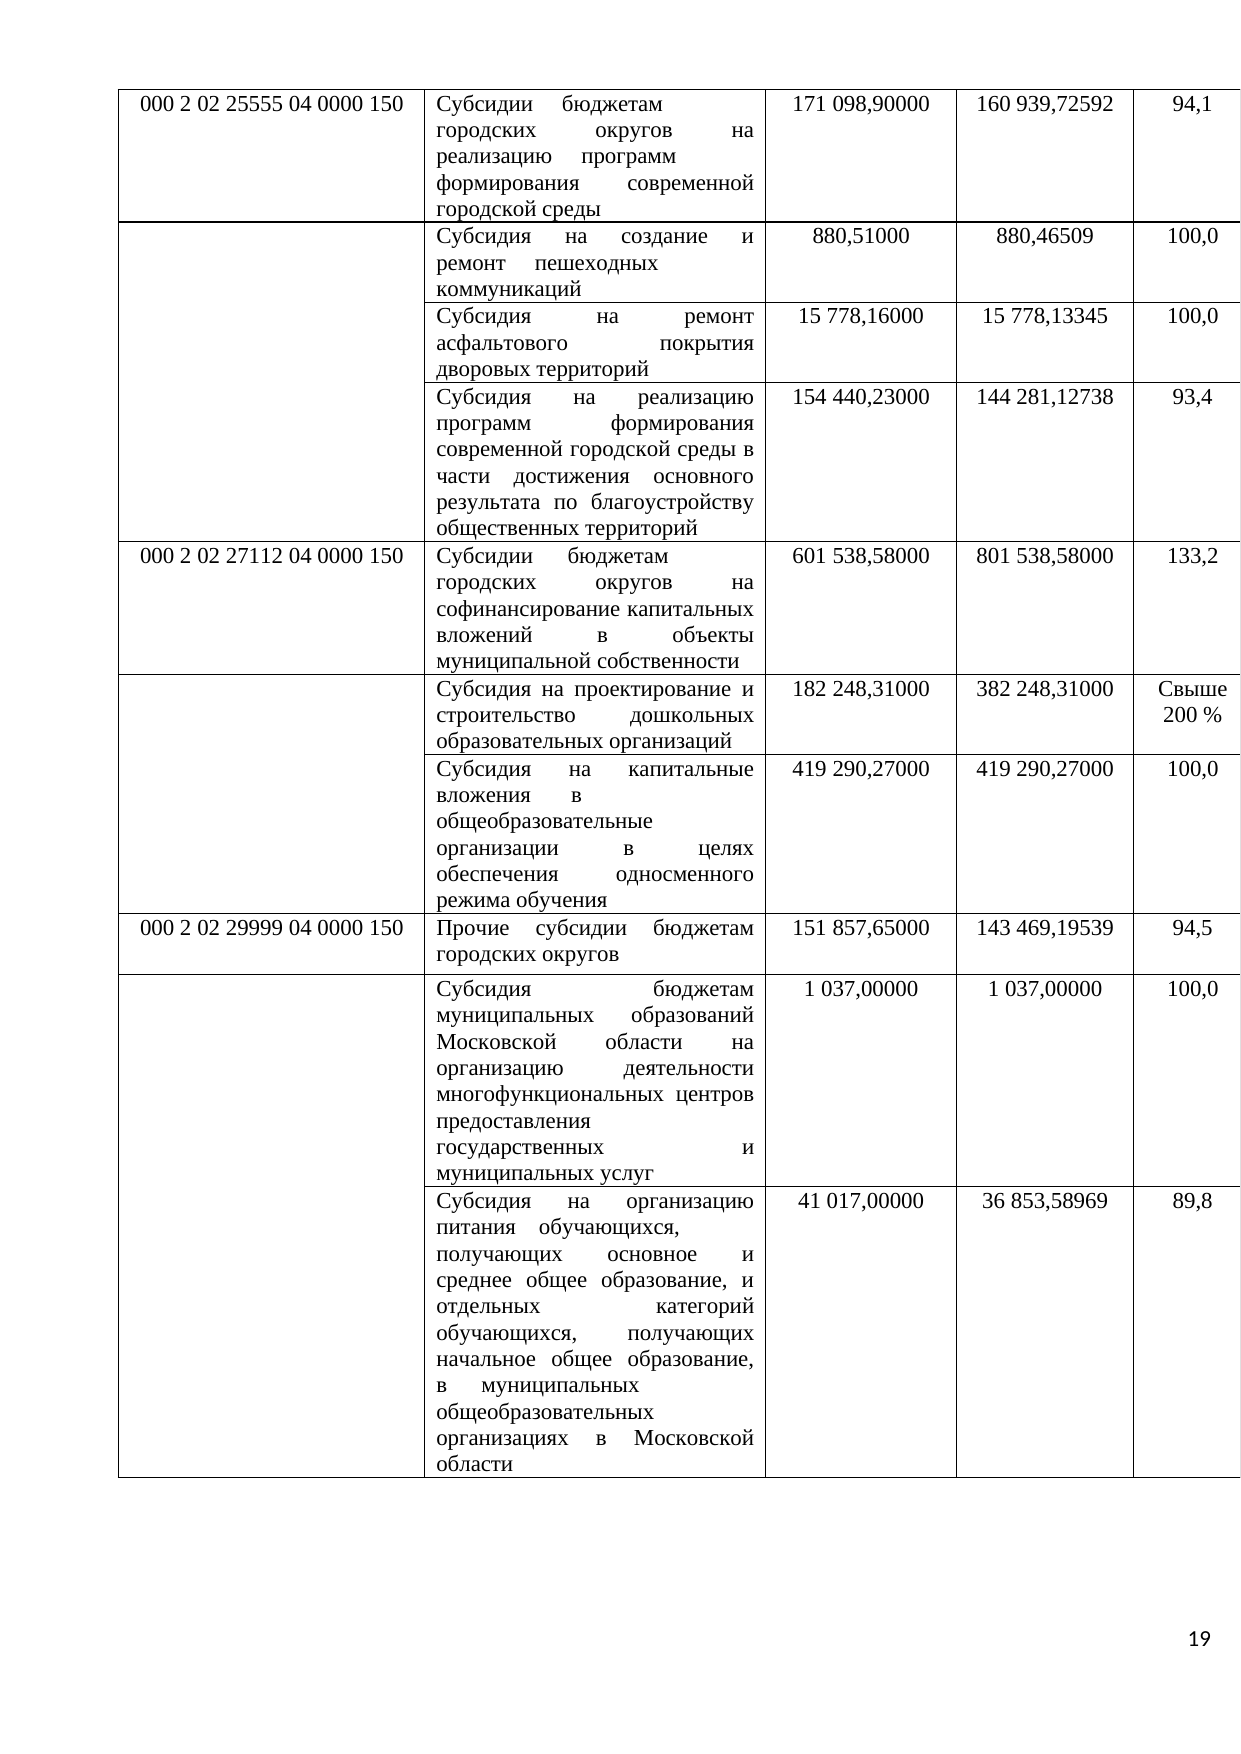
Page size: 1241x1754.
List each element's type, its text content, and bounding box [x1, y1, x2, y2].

table_cell 100,0 [1134, 303, 1240, 382]
table_cell 93,4 [1134, 383, 1240, 541]
table_cell 880,51000 [766, 223, 956, 302]
table_cell 15 778,13345 [957, 303, 1133, 382]
table_cell 36 853,58969 [957, 1187, 1133, 1477]
table_cell Субсидии бюджетам городских округов на реализацию программ формирования современной городской среды [425, 90, 765, 221]
table_cell 133,2 [1134, 542, 1240, 674]
table_cell 182 248,31000 [766, 675, 956, 754]
table_cell Субсидия на проектирование и строительство дошкольных образовательных организаций [425, 675, 765, 754]
table_cell 94,5 [1134, 914, 1240, 974]
table_cell Субсидия на капитальные вложения в общеобразовательные организации в целях обеспечения односменного режима обучения [425, 755, 765, 913]
table_cell 143 469,19539 [957, 914, 1133, 974]
table_cell 151 857,65000 [766, 914, 956, 974]
table_cell 144 281,12738 [957, 383, 1133, 541]
table_cell 100,0 [1134, 975, 1240, 1186]
table_cell [119, 975, 424, 1186]
table_cell 382 248,31000 [957, 675, 1133, 754]
table_cell 1 037,00000 [766, 975, 956, 1186]
table_cell 000 2 02 25555 04 0000 150 [119, 90, 424, 221]
table_cell 89,8 [1134, 1187, 1240, 1477]
table_cell Прочие субсидии бюджетам городских округов [425, 914, 765, 974]
table_cell Субсидия на ремонт асфальтового покрытия дворовых территорий [425, 303, 765, 382]
table_cell 160 939,72592 [957, 90, 1133, 221]
table_cell 419 290,27000 [766, 755, 956, 913]
table_cell [119, 1186, 424, 1477]
table_cell 100,0 [1134, 223, 1240, 302]
table_cell 419 290,27000 [957, 755, 1133, 913]
table_cell Субсидии бюджетам городских округов на софинансирование капитальных вложений в объекты муниципальной собственности [425, 542, 765, 674]
table_cell 000 2 02 27112 04 0000 150 [119, 542, 424, 674]
table_cell [119, 223, 424, 541]
table_cell 94,1 [1134, 90, 1240, 221]
table_cell 1 037,00000 [957, 975, 1133, 1186]
table_cell 154 440,23000 [766, 383, 956, 541]
table_cell Субсидия на организацию питания обучающихся, получающих основное и среднее общее образование, и отдельных категорий обучающихся, получающих начальное общее образование, в муниципальных общеобразовательных организациях в Московской области [425, 1187, 765, 1477]
table_cell Свыше 200 % [1134, 675, 1240, 754]
table_cell 801 538,58000 [957, 542, 1133, 674]
table_cell Субсидия на реализацию программ формирования современной городской среды в части достижения основного результата по благоустройству общественных территорий [425, 383, 765, 541]
table_cell Субсидия на создание и ремонт пешеходных коммуникаций [425, 223, 765, 302]
table_cell 880,46509 [957, 223, 1133, 302]
table_cell [119, 675, 424, 913]
table_cell 171 098,90000 [766, 90, 956, 221]
table_cell 15 778,16000 [766, 303, 956, 382]
table_cell 000 2 02 29999 04 0000 150 [119, 914, 424, 974]
table_cell Субсидия бюджетам муниципальных образований Московской области на организацию деятельности многофункциональных центров предоставления государственных и муниципальных услуг [425, 975, 765, 1186]
table_cell 41 017,00000 [766, 1187, 956, 1477]
table_cell 601 538,58000 [766, 542, 956, 674]
table_cell 100,0 [1134, 755, 1240, 913]
